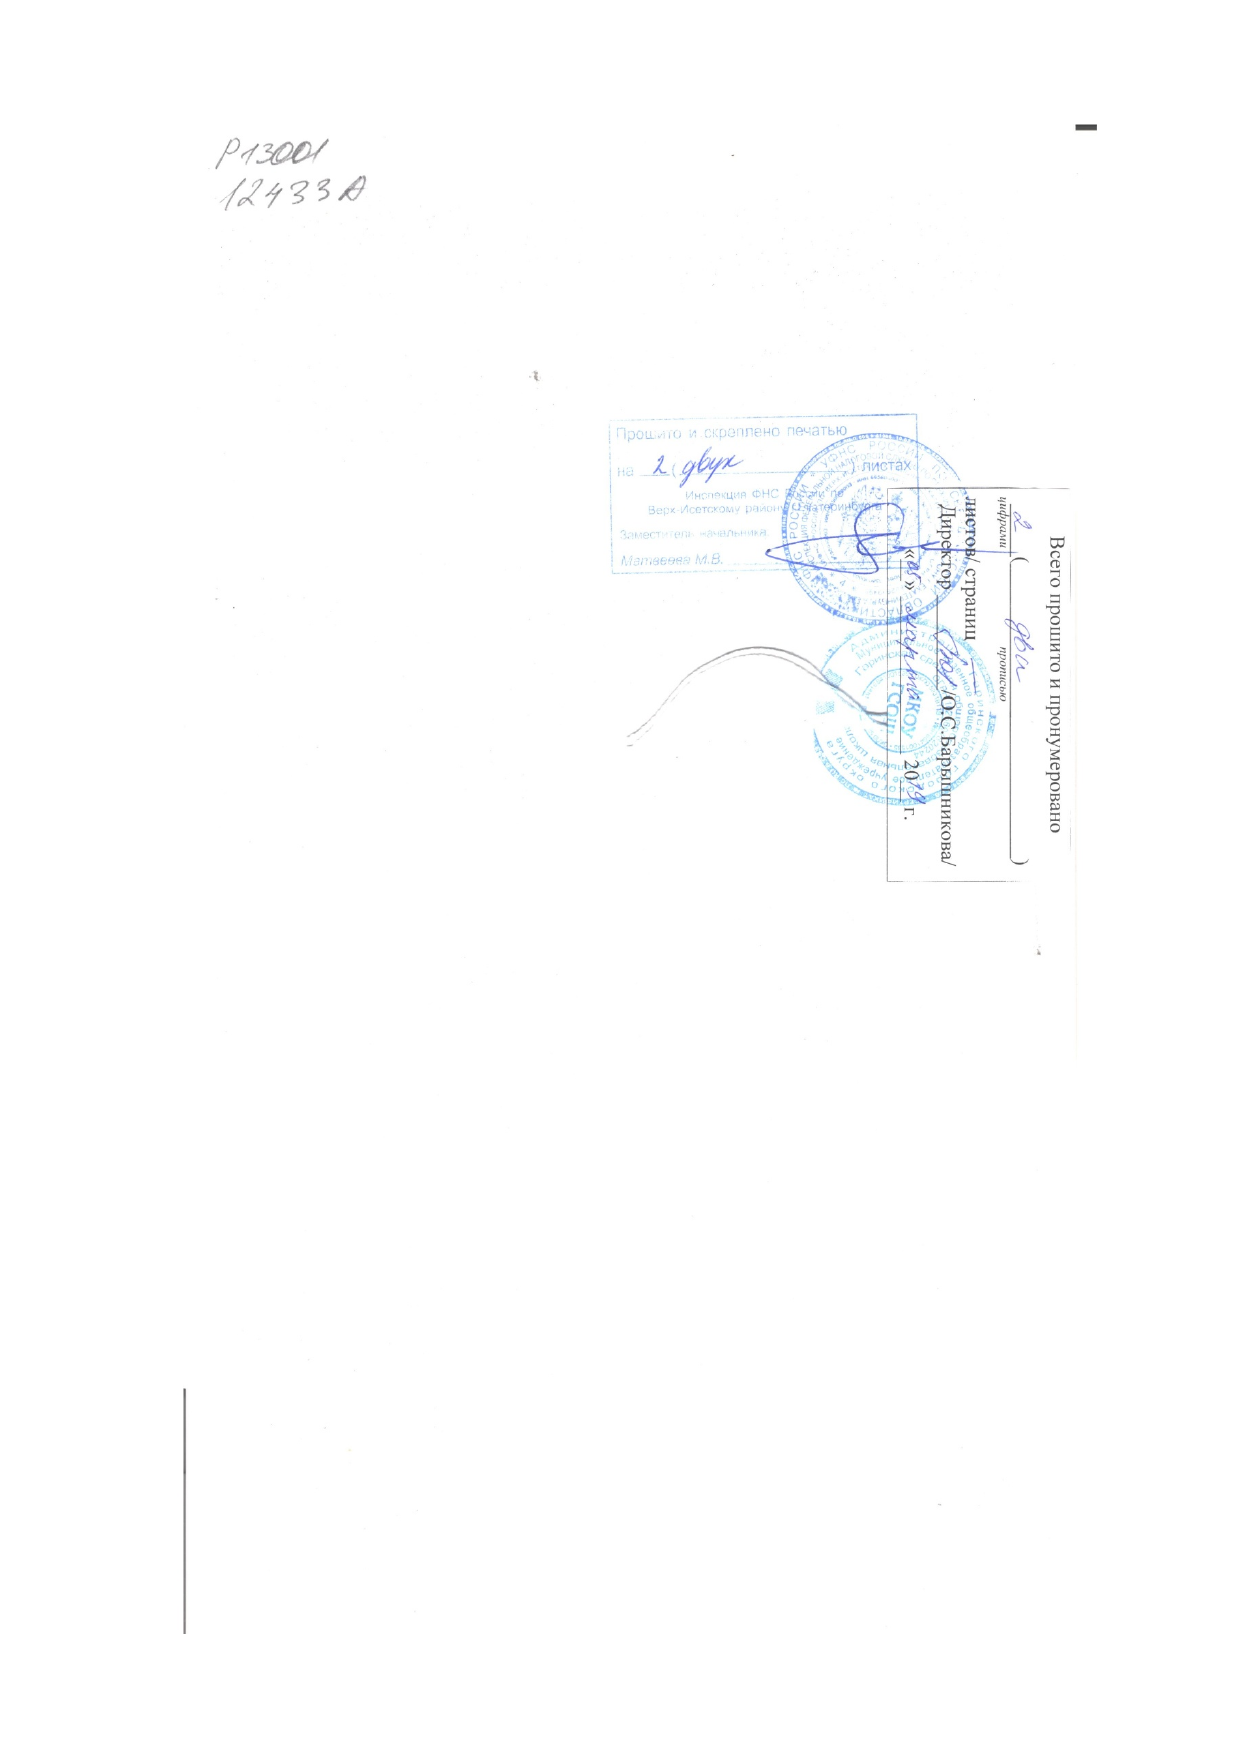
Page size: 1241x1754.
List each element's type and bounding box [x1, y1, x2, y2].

picture [177, 118, 1098, 1634]
